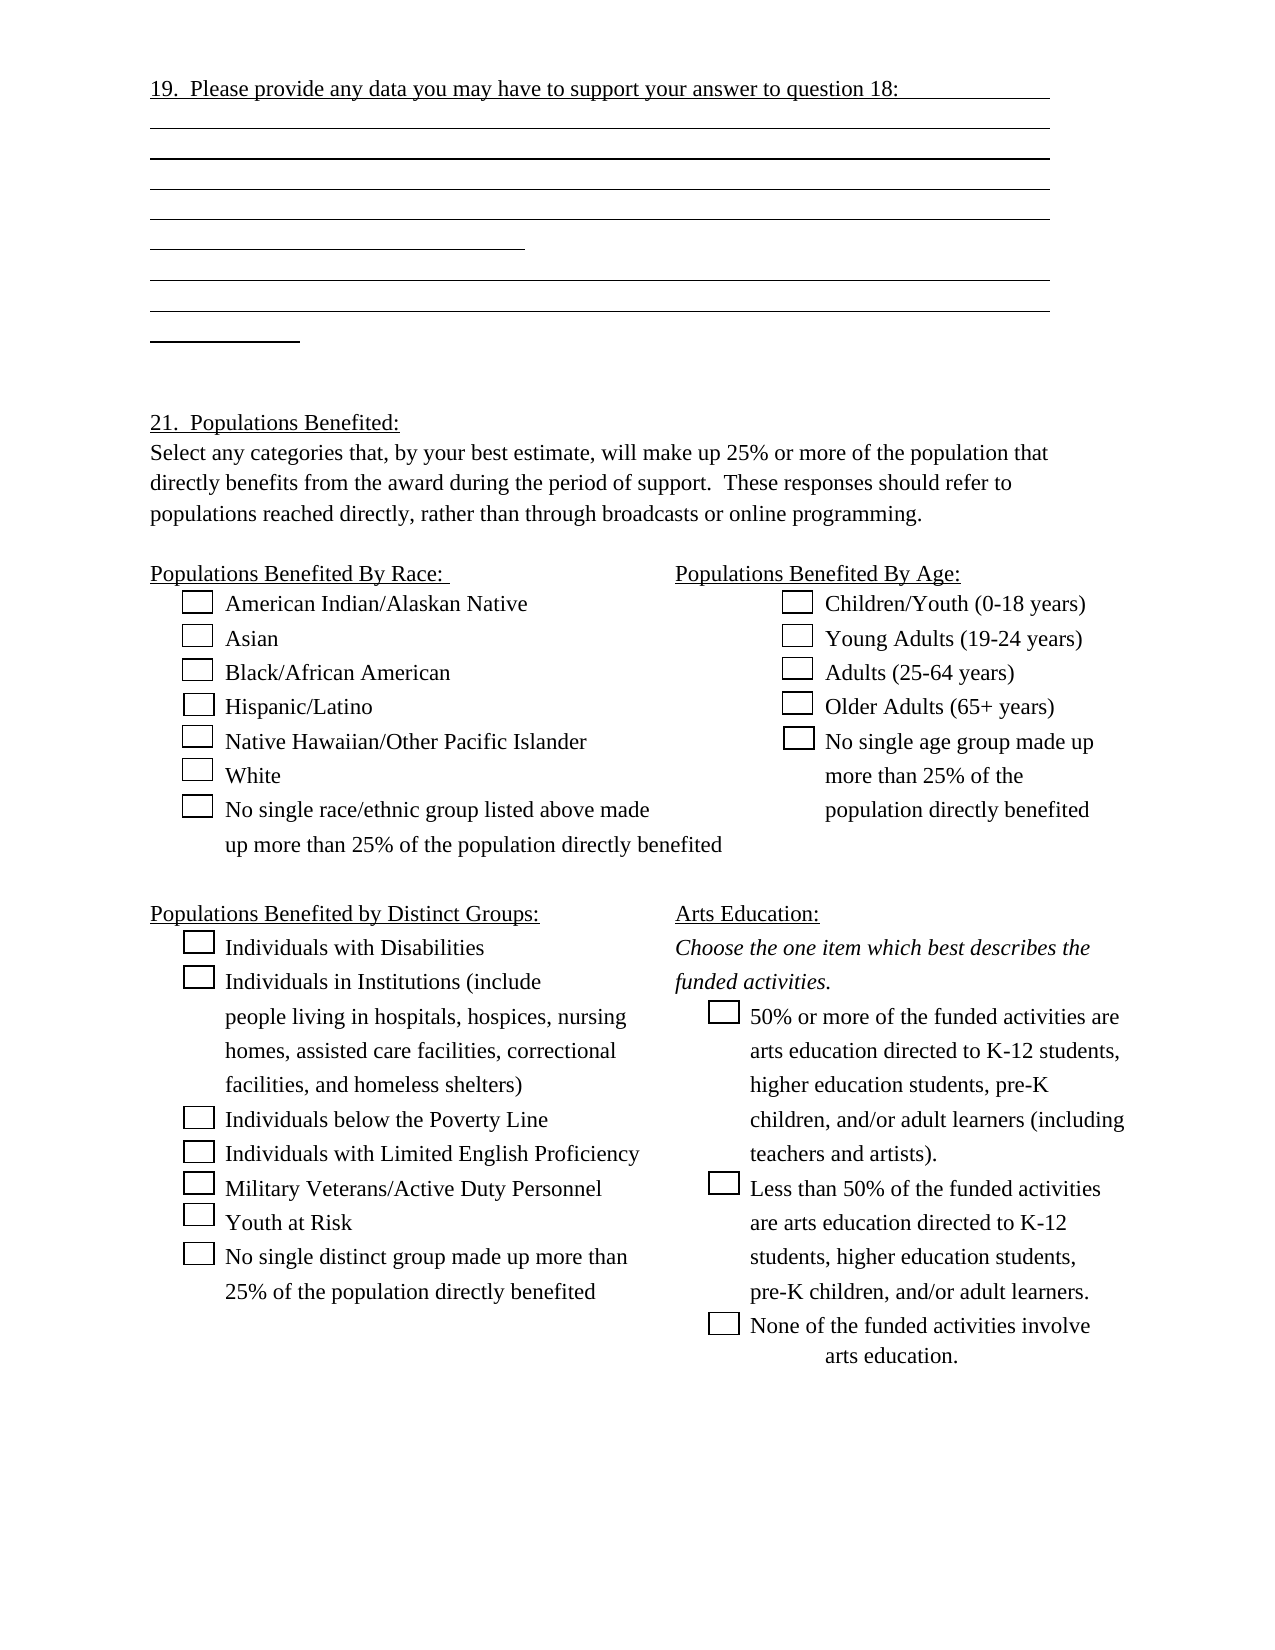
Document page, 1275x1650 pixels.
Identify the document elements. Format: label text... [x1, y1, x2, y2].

text American Indian/Alaskan Native Children/Youth (0-18 years) [150, 590, 1125, 617]
text Select any categories that, by your best estimate, will make up 25% or more of the population that directly benefits from the award during the period of support. These responses should refer to populations reached directly, rather than through broadcasts or online programming. [150, 439, 1125, 526]
text Populations Benefited by Distinct Groups: Arts Education: [150, 899, 1125, 926]
text homes, assisted care facilities, correctional arts education directed to K-12 students, [150, 1037, 1125, 1063]
text No single distinct group made up more than students, higher education students, [150, 1243, 1125, 1270]
text Individuals below the Poverty Line children, and/or adult learners (including [150, 1106, 1125, 1132]
text Asian Young Adults (19-24 years) [150, 624, 1125, 651]
text Individuals with Disabilities Choose the one item which best describes the [150, 934, 1125, 960]
text No single race/ethnic group listed above made population directly benefited [150, 796, 1125, 823]
text Hispanic/Latino Older Adults (65+ years) [150, 693, 1125, 720]
text facilities, and homeless shelters) higher education students, pre-K [150, 1071, 1125, 1098]
text Black/African American Adults (25-64 years) [150, 659, 1125, 685]
text Individuals with Limited English Proficiency teachers and artists). [150, 1140, 1125, 1167]
text Native Hawaiian/Other Pacific Islander No single age group made up [150, 728, 1125, 754]
text Populations Benefited By Race: Populations Benefited By Age: [150, 560, 1125, 586]
text up more than 25% of the population directly benefited [150, 831, 1125, 857]
text 21. Populations Benefited: [150, 409, 1125, 435]
text people living in hospitals, hospices, nursing 50% or more of the funded activities are [150, 1003, 1125, 1029]
text 19. Please provide any data you may have to support your answer to question 18: [150, 75, 1125, 252]
text Military Veterans/Active Duty Personnel Less than 50% of the funded activities [150, 1174, 1125, 1201]
text 25% of the population directly benefited pre-K children, and/or adult learners. [150, 1278, 1125, 1304]
text Youth at Risk are arts education directed to K-12 [150, 1209, 1125, 1235]
text None of the funded activities involve arts education. [150, 1312, 1125, 1369]
text Individuals in Institutions (include funded activities. [150, 968, 1125, 995]
text White more than 25% of the [150, 762, 1125, 788]
